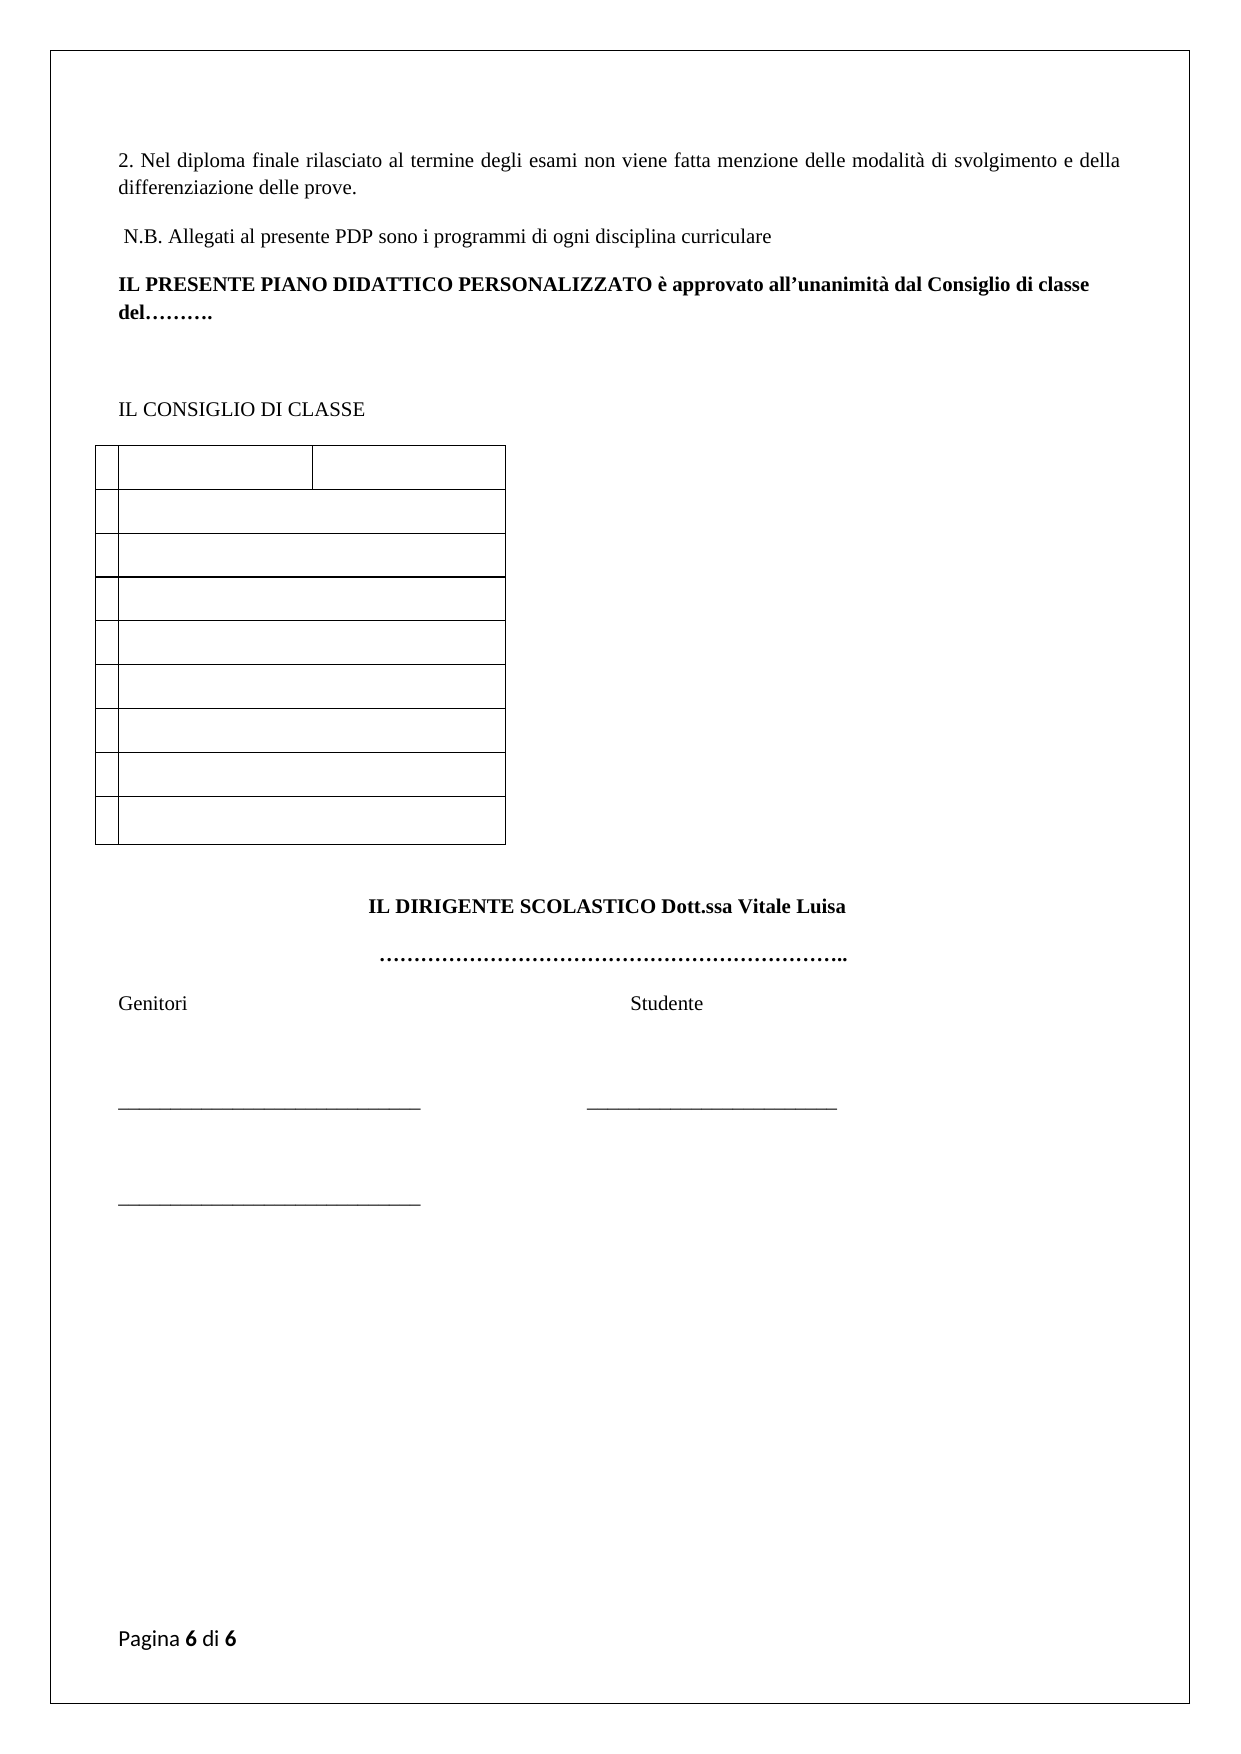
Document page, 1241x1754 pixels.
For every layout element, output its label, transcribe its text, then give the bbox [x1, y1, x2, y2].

table_header [119, 446, 312, 489]
table_header [313, 446, 505, 489]
table_cell [96, 621, 118, 664]
table_cell [96, 753, 118, 796]
text _____________________________ [118, 1184, 1122, 1208]
table_header [96, 446, 118, 489]
text N.B. Allegati al presente PDP sono i programmi di ogni disciplina curriculare [118, 223, 1122, 248]
text IL DIRIGENTE SCOLASTICO Dott.ssa Vitale Luisa [118, 894, 1122, 918]
table_cell [119, 578, 505, 620]
table_cell [96, 797, 118, 844]
table_cell [119, 621, 505, 664]
table_cell [96, 709, 118, 752]
table_cell [96, 490, 118, 533]
text Genitori Studente [118, 991, 1122, 1015]
text _____________________________ ________________________ [118, 1087, 1122, 1112]
table_cell [96, 578, 118, 620]
table_cell [96, 534, 118, 576]
table_cell [119, 797, 505, 844]
table_cell [119, 534, 505, 576]
table_cell [119, 753, 505, 796]
text IL CONSIGLIO DI CLASSE [118, 396, 1122, 421]
text IL PRESENTE PIANO DIDATTICO PERSONALIZZATO è approvato all’unanimità dal Consiglio di classe del………. [118, 272, 1122, 324]
table_cell [119, 709, 505, 752]
table_cell [119, 490, 505, 533]
text ………………………………………………………….. [118, 942, 1122, 966]
table_cell [96, 665, 118, 708]
text 2. Nel diploma finale rilasciato al termine degli esami non viene fatta menzione delle modalità di svolgimento e della differenziazione delle prove. [118, 147, 1122, 199]
table_cell [119, 665, 505, 708]
